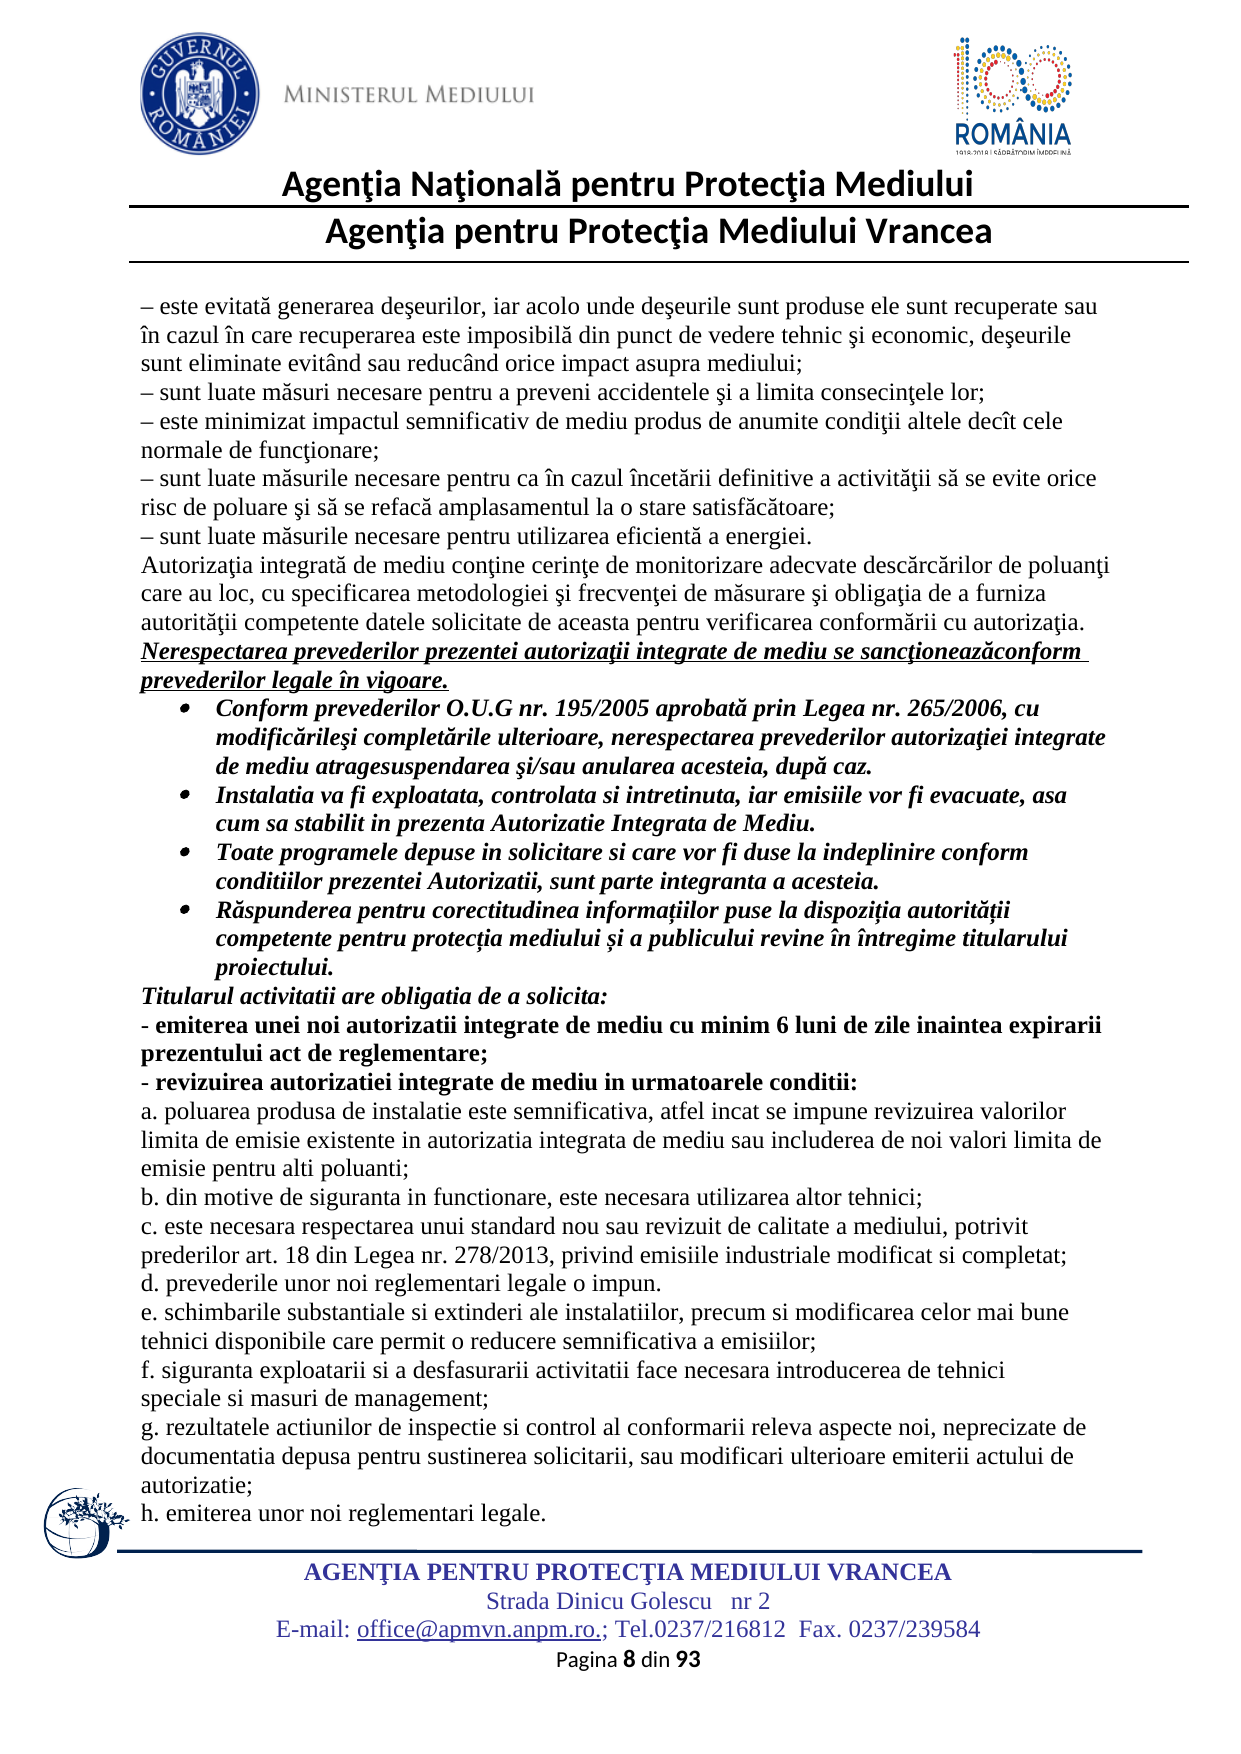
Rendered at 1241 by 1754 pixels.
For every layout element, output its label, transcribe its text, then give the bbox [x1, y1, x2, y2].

text - revizuirea autorizatiei integrate de mediu in urmatoarele conditii: [141, 1067, 1116, 1096]
text d. prevederile unor noi reglementari legale o impun. [141, 1268, 1116, 1297]
picture [140, 31, 539, 160]
text – este evitată generarea deşeurilor, iar acolo unde deşeurile sunt produse ele sunt recuperate sau în cazul în care recuperarea este imposibilă din punct de vedere tehnic şi economic, deşeurile sunt eliminate evitând sau reducând orice impact asupra mediului; [141, 291, 1116, 377]
text – sunt luate măsurile necesare pentru ca în cazul încetării definitive a activităţii să se evite orice risc de poluare şi să se refacă amplasamentul la o stare satisfăcătoare; [141, 463, 1116, 521]
list Instalatia va fi exploatata, controlata si intretinuta, iar emisiile vor fi evacuate, asa cum sa stabilit in prezenta Autorizatie Integrata de Mediu. [178, 780, 1116, 837]
text - emiterea unei noi autorizatii integrate de mediu cu minim 6 luni de zile inaintea expirarii prezentului act de reglementare; [141, 1010, 1116, 1067]
text – sunt luate măsuri necesare pentru a preveni accidentele şi a limita consecinţele lor; [141, 377, 1116, 406]
text b. din motive de siguranta in functionare, este necesara utilizarea altor tehnici; [141, 1182, 1116, 1211]
text speciale si masuri de management; [141, 1383, 1116, 1412]
text Nerespectarea prevederilor prezentei autorizaţii integrate de mediu se sancţioneazăconform prevederilor legale în vigoare. [141, 636, 1116, 693]
text c. este necesara respectarea unui standard nou sau revizuit de calitate a mediului, potrivit prederilor art. 18 din Legea nr. 278/2013, privind emisiile industriale modificat si completat; [141, 1211, 1116, 1268]
list Conform prevederilor O.U.G nr. 195/2005 aprobată prin Legea nr. 265/2006, cu modificărileşi completările ulterioare, nerespectarea prevederilor autorizaţiei integrate de mediu atragesuspendarea şi/sau anularea acesteia, după caz. [178, 693, 1116, 780]
text – sunt luate măsurile necesare pentru utilizarea eficientă a energiei. [141, 521, 1116, 550]
text e. schimbarile substantiale si extinderi ale instalatiilor, precum si modificarea celor mai bune tehnici disponibile care permit o reducere semnificativa a emisiilor; [141, 1297, 1116, 1355]
text – este minimizat impactul semnificativ de mediu produs de anumite condiţii altele decît cele normale de funcţionare; [141, 406, 1116, 463]
text g. rezultatele actiunilor de inspectie si control al conformarii releva aspecte noi, neprecizate de documentatia depusa pentru sustinerea solicitarii, sau modificari ulterioare emiterii actului de autorizatie; [141, 1412, 1116, 1498]
list Toate programele depuse in solicitare si care vor fi duse la indeplinire conform conditiilor prezentei Autorizatii, sunt parte integranta a acesteia. [178, 837, 1116, 895]
text Autorizaţia integrată de mediu conţine cerinţe de monitorizare adecvate descărcărilor de poluanţi care au loc, cu specificarea metodologiei şi frecvenţei de măsurare şi obligaţia de a furniza autorităţii competente datele solicitate de aceasta pentru verificarea conformării cu autorizaţia. [141, 550, 1116, 636]
text f. siguranta exploatarii si a desfasurarii activitatii face necesara introducerea de tehnici [141, 1355, 1116, 1383]
text a. poluarea produsa de instalatie este semnificativa, atfel incat se impune revizuirea valorilor limita de emisie existente in autorizatia integrata de mediu sau includerea de noi valori limita de emisie pentru alti poluanti; [141, 1096, 1116, 1182]
text Titularul activitatii are obligatia de a solicita: [141, 981, 1116, 1010]
list Răspunderea pentru corectitudinea informațiilor puse la dispoziția autorității competente pentru protecția mediului și a publicului revine în întregime titularului proiectului. [178, 895, 1116, 981]
text h. emiterea unor noi reglementari legale. [141, 1498, 1116, 1527]
picture [950, 35, 1082, 155]
